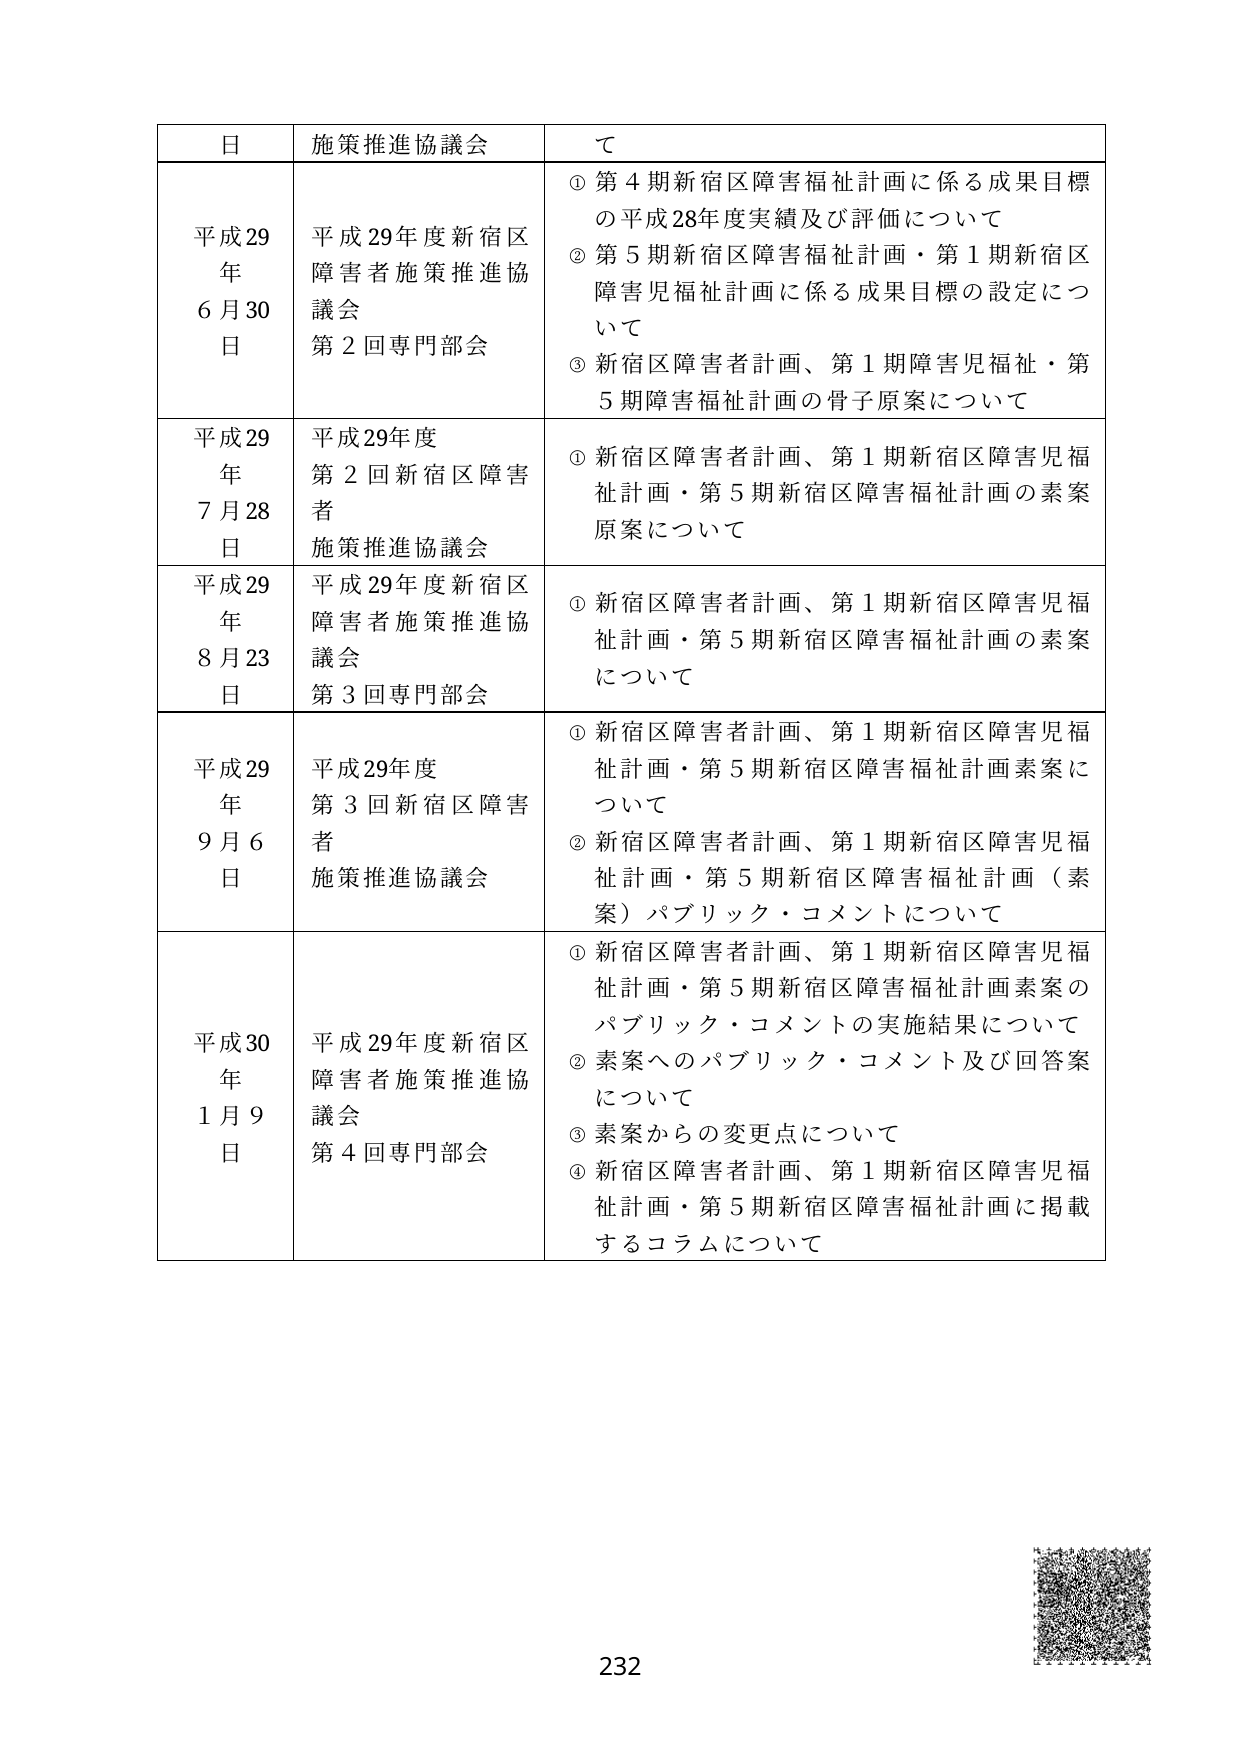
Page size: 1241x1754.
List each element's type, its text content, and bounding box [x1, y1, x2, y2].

table_cell 平成29年 ８月23日 [158, 566, 293, 711]
table_cell 平成29年 ５月17日 [158, 125, 293, 161]
table_cell 平成29年 ７月28日 [158, 419, 293, 564]
table_cell 平成29年度新宿区障害者施策推進協議会 第３回専門部会 [294, 566, 544, 711]
table_cell ①新宿区障害者計画、第１期新宿区障害児福祉計画・第５期新宿区障害福祉計画素案のパブリック・コメントの実施結果について ②素案へのパブリック・コメント及び回答案について ③素案からの変更点について ④新宿区障害者計画、第１期新宿区障害児福祉計画・第５期新宿区障害福祉計画に掲載するコラムについて [545, 932, 1105, 1260]
table_cell ①新宿区障害者計画、第１期新宿区障害児福祉計画・第５期新宿区障害福祉計画の素案について [545, 566, 1105, 711]
table_cell ①新宿区障害者計画、第１期新宿区障害児福祉計画・第５期新宿区障害福祉計画の素案原案について [545, 419, 1105, 564]
table_cell 平成30年 １月９日 [158, 932, 293, 1260]
table_cell 平成29年 ９月６日 [158, 713, 293, 931]
picture [1033, 1547, 1152, 1665]
table_cell ①新宿区障害者生活実態調査結果について ②新宿区障害者計画、第５期障害福祉計画・第１期障害児福祉計画策定の方向性について [545, 125, 1105, 161]
table_cell 平成29年度新宿区障害者施策推進協議会 第４回専門部会 [294, 932, 544, 1260]
table_cell ①第４期新宿区障害福祉計画に係る成果目標の平成28年度実績及び評価について ②第５期新宿区障害福祉計画・第１期新宿区障害児福祉計画に係る成果目標の設定について ③新宿区障害者計画、第１期障害児福祉・第５期障害福祉計画の骨子原案について [545, 163, 1105, 418]
table_cell 平成29年度 第１回新宿区障害者 施策推進協議会 [294, 125, 544, 161]
table_cell 平成29年度 第２回新宿区障害者 施策推進協議会 [294, 419, 544, 564]
table_cell 平成29年度新宿区障害者施策推進協議会 第２回専門部会 [294, 163, 544, 418]
table_cell ①新宿区障害者計画、第１期新宿区障害児福祉計画・第５期新宿区障害福祉計画素案について ②新宿区障害者計画、第１期新宿区障害児福祉計画・第５期新宿区障害福祉計画（素案）パブリック・コメントについて [545, 713, 1105, 931]
table_cell 平成29年度 第３回新宿区障害者 施策推進協議会 [294, 713, 544, 931]
table_cell 平成29年 ６月30日 [158, 163, 293, 418]
